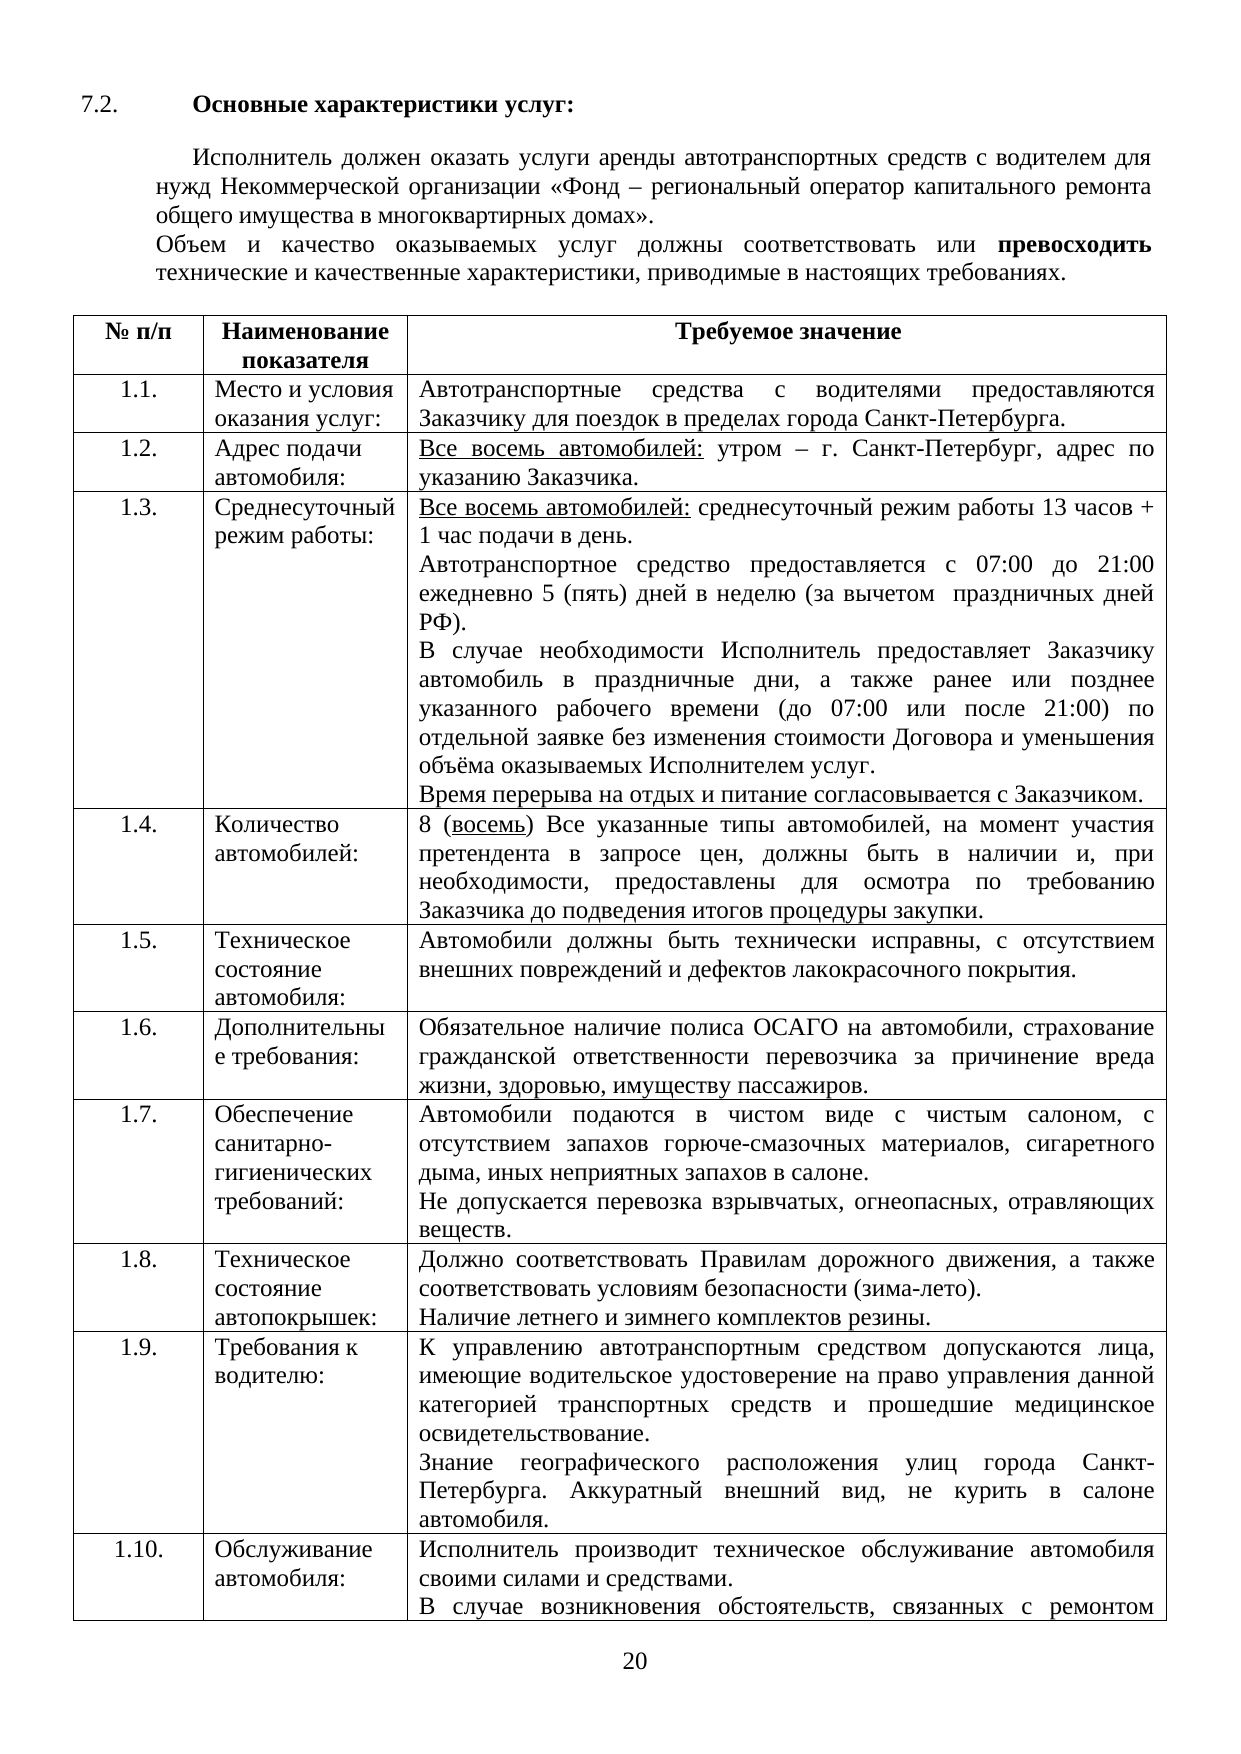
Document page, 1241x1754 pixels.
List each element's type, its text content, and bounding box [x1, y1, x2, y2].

table_cell Место и условия оказания услуг: [204, 375, 407, 432]
table_cell Автомобили подаются в чистом виде с чистым салоном, с отсутствием запахов горюче-смазочных материалов, сигаретного дыма, иных неприятных запахов в салоне. Не допускается перевозка взрывчатых, огнеопасных, отравляющих веществ. [408, 1100, 1166, 1243]
table_cell 1.10. [74, 1534, 203, 1620]
table_cell 8 (восемь) Все указанные типы автомобилей, на момент участия претендента в запросе цен, должны быть в наличии и, при необходимости, предоставлены для осмотра по требованию Заказчика до подведения итогов процедуры закупки. [408, 809, 1166, 924]
table_cell Требования к водителю: [204, 1332, 407, 1533]
table_cell 1.8. [74, 1244, 203, 1331]
table_header Наименование показателя [204, 316, 407, 373]
table_cell Все восемь автомобилей: утром – г. Санкт-Петербург, адрес по указанию Заказчика. [408, 433, 1166, 491]
table_header № п/п [74, 316, 203, 373]
table_cell 1.7. [74, 1100, 203, 1243]
table_cell Техническое состояние автопокрышек: [204, 1244, 407, 1331]
table_cell Автотранспортные средства с водителями предоставляются Заказчику для поездок в пределах города Санкт-Петербурга. [408, 375, 1166, 432]
table_cell Адрес подачи автомобиля: [204, 433, 407, 491]
list Исполнитель должен оказать услуги аренды автотранспортных средств с водителем для нужд Некоммерческой организации «Фонд – региональный оператор капитального ремонта общего имущества в многоквартирных домах». [156, 142, 1152, 229]
table_cell 1.6. [74, 1012, 203, 1098]
table_cell Среднесуточный режим работы: [204, 492, 407, 808]
table_cell К управлению автотранспортным средством допускаются лица, имеющие водительское удостоверение на право управления данной категорией транспортных средств и прошедшие медицинское освидетельствование. Знание географического расположения улиц города Санкт-Петербурга. Аккуратный внешний вид, не курить в салоне автомобиля. [408, 1332, 1166, 1533]
table_cell 1.4. [74, 809, 203, 924]
table_cell Все восемь автомобилей: среднесуточный режим работы 13 часов + 1 час подачи в день. Автотранспортное средство предоставляется с 07:00 до 21:00 ежедневно 5 (пять) дней в неделю (за вычетом праздничных дней РФ). В случае необходимости Исполнитель предоставляет Заказчику автомобиль в праздничные дни, а также ранее или позднее указанного рабочего времени (до 07:00 или после 21:00) по отдельной заявке без изменения стоимости Договора и уменьшения объёма оказываемых Исполнителем услуг. Время перерыва на отдых и питание согласовывается с Заказчиком. [408, 492, 1166, 808]
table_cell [204, 1534, 407, 1620]
table_cell 1.2. [74, 433, 203, 491]
table_cell Должно соответствовать Правилам дорожного движения, а также соответствовать условиям безопасности (зима-лето). Наличие летнего и зимнего комплектов резины. [408, 1244, 1166, 1331]
table_cell 1.1. [74, 375, 203, 432]
list Основные характеристики услуг: [81, 89, 1152, 117]
table_cell Обязательное наличие полиса ОСАГО на автомобили, страхование гражданской ответственности перевозчика за причинение вреда жизни, здоровью, имуществу пассажиров. [408, 1012, 1166, 1098]
table_header Требуемое значение [408, 316, 1166, 373]
table_cell Техническое состояние автомобиля: [204, 925, 407, 1011]
table_cell Обеспечение санитарно-гигиенических требований: [204, 1100, 407, 1243]
table_cell 1.3. [74, 492, 203, 808]
table_cell Количество автомобилей: [204, 809, 407, 924]
table_cell Автомобили должны быть технически исправны, с отсутствием внешних повреждений и дефектов лакокрасочного покрытия. [408, 925, 1166, 1011]
table_cell Дополнительные требования: [204, 1012, 407, 1098]
list Объем и качество оказываемых услуг должны соответствовать или превосходить технические и качественные характеристики, приводимые в настоящих требованиях. [156, 229, 1152, 286]
table_cell 1.9. [74, 1332, 203, 1533]
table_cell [408, 1534, 1166, 1620]
table_cell 1.5. [74, 925, 203, 1011]
